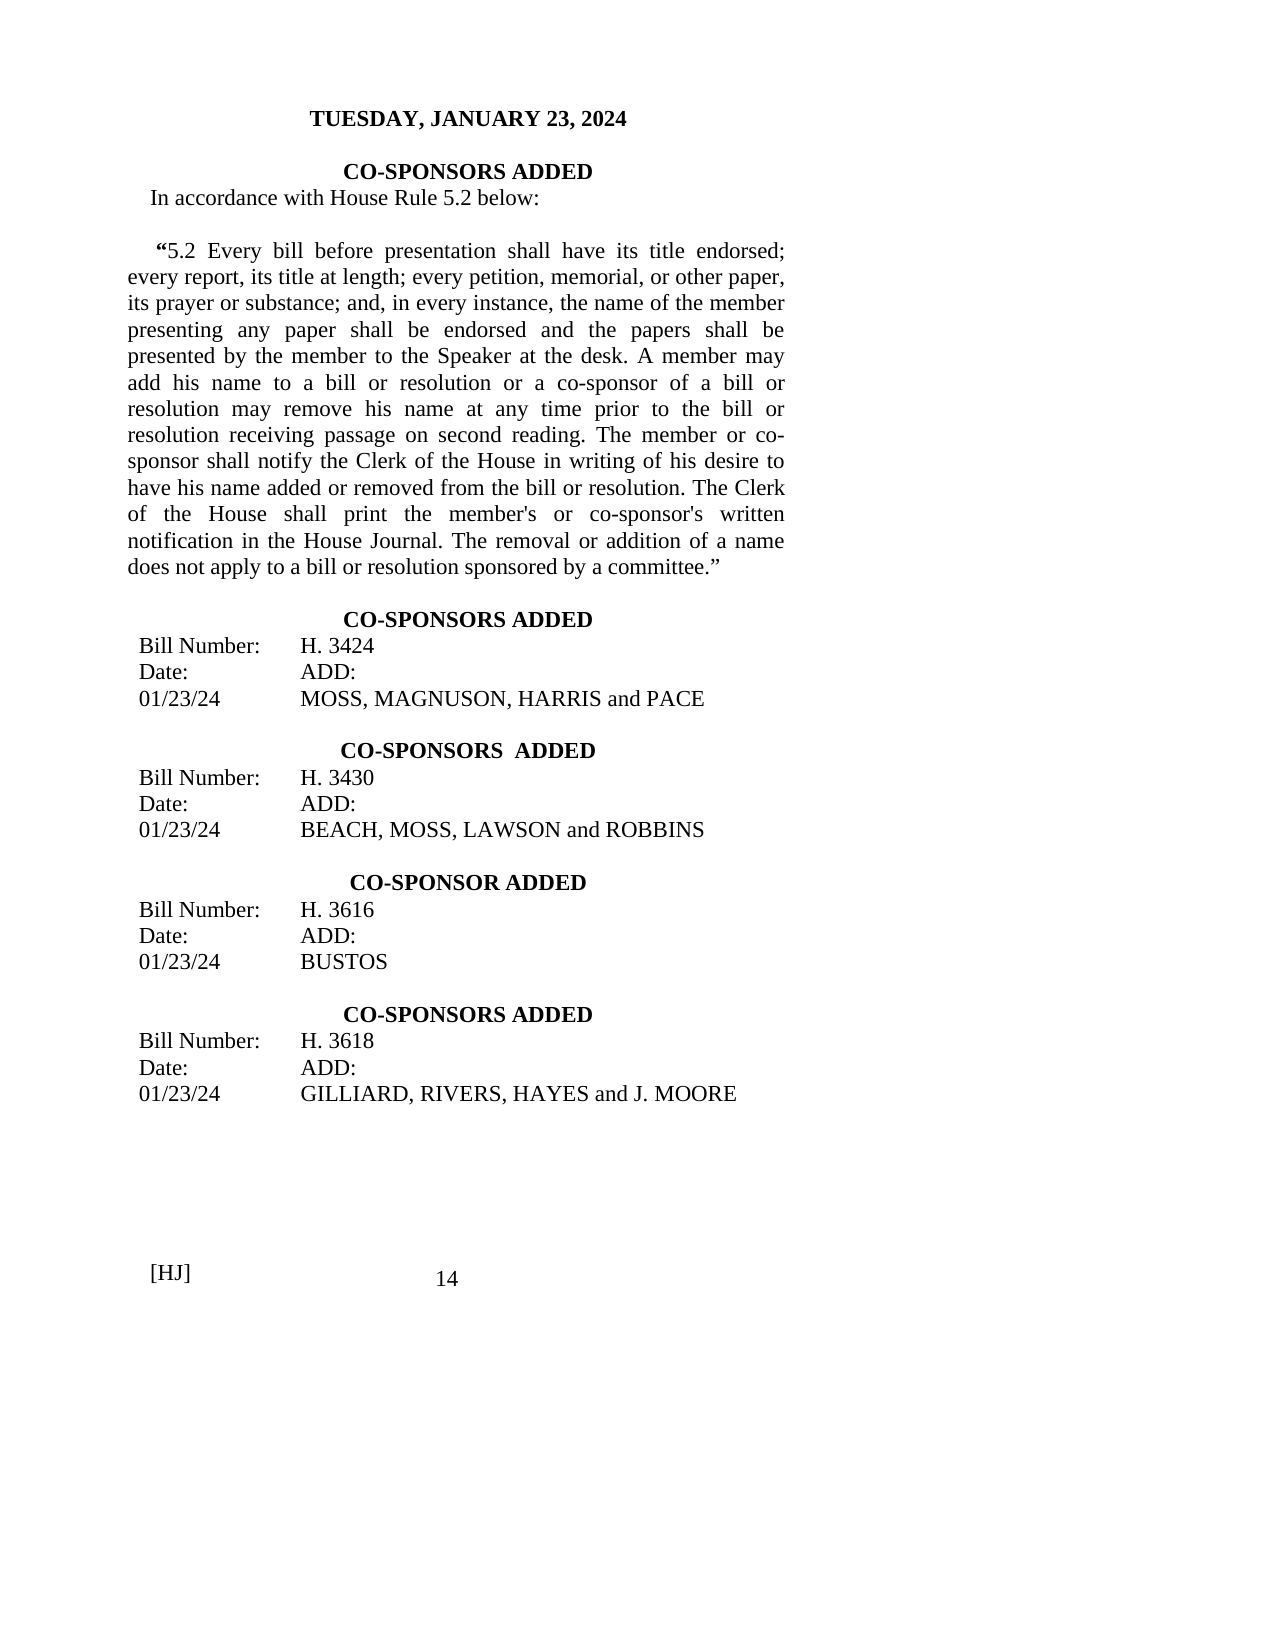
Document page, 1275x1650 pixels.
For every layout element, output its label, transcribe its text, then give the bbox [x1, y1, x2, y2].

table_cell Date: [128, 659, 289, 685]
table_header H. 3430 [289, 764, 741, 790]
text CO-SPONSORS ADDED [127, 158, 786, 184]
table_cell 01/23/24 [128, 817, 289, 843]
table_cell Date: [128, 790, 289, 817]
table_cell Date: [128, 1054, 289, 1080]
text “5.2 Every bill before presentation shall have its title endorsed; every report, its title at length; every petition, memorial, or other paper, its prayer or substance; and, in every instance, the name of the member presenting any paper shall be endorsed and the papers shall be presented by the member to the Speaker at the desk. A member may add his name to a bill or resolution or a co-sponsor of a bill or resolution may remove his name at any time prior to the bill or resolution receiving passage on second reading. The member or co-sponsor shall notify the Clerk of the House in writing of his desire to have his name added or removed from the bill or resolution. The Clerk of the House shall print the member's or co-sponsor's written notification in the House Journal. The removal or addition of a name does not apply to a bill or resolution sponsored by a committee.” [127, 237, 786, 579]
table_cell 01/23/24 [128, 1080, 289, 1106]
text CO-SPONSORS ADDED [127, 606, 786, 632]
table_header Bill Number: [128, 896, 289, 922]
table_header H. 3424 [289, 632, 741, 658]
table_cell ADD: [289, 790, 741, 817]
table_cell GILLIARD, RIVERS, HAYES and J. MOORE [289, 1080, 776, 1106]
table_cell Date: [128, 922, 289, 948]
table_cell ADD: [289, 922, 413, 948]
table_cell 01/23/24 [128, 948, 289, 975]
table_cell ADD: [289, 659, 741, 685]
text In accordance with House Rule 5.2 below: [127, 184, 786, 210]
table_header Bill Number: [128, 632, 289, 658]
text CO-SPONSORS ADDED [127, 1001, 786, 1027]
table_cell BUSTOS [289, 948, 413, 975]
table_cell MOSS, MAGNUSON, HARRIS and PACE [289, 685, 741, 711]
table_cell BEACH, MOSS, LAWSON and ROBBINS [289, 817, 741, 843]
table_cell ADD: [289, 1054, 776, 1080]
text CO-SPONSOR ADDED [127, 869, 786, 896]
text CO-SPONSORS ADDED [127, 737, 786, 764]
table_header Bill Number: [128, 1028, 289, 1054]
table_header H. 3618 [289, 1028, 776, 1054]
table_header Bill Number: [128, 764, 289, 790]
table_cell 01/23/24 [128, 685, 289, 711]
table_header H. 3616 [289, 896, 413, 922]
